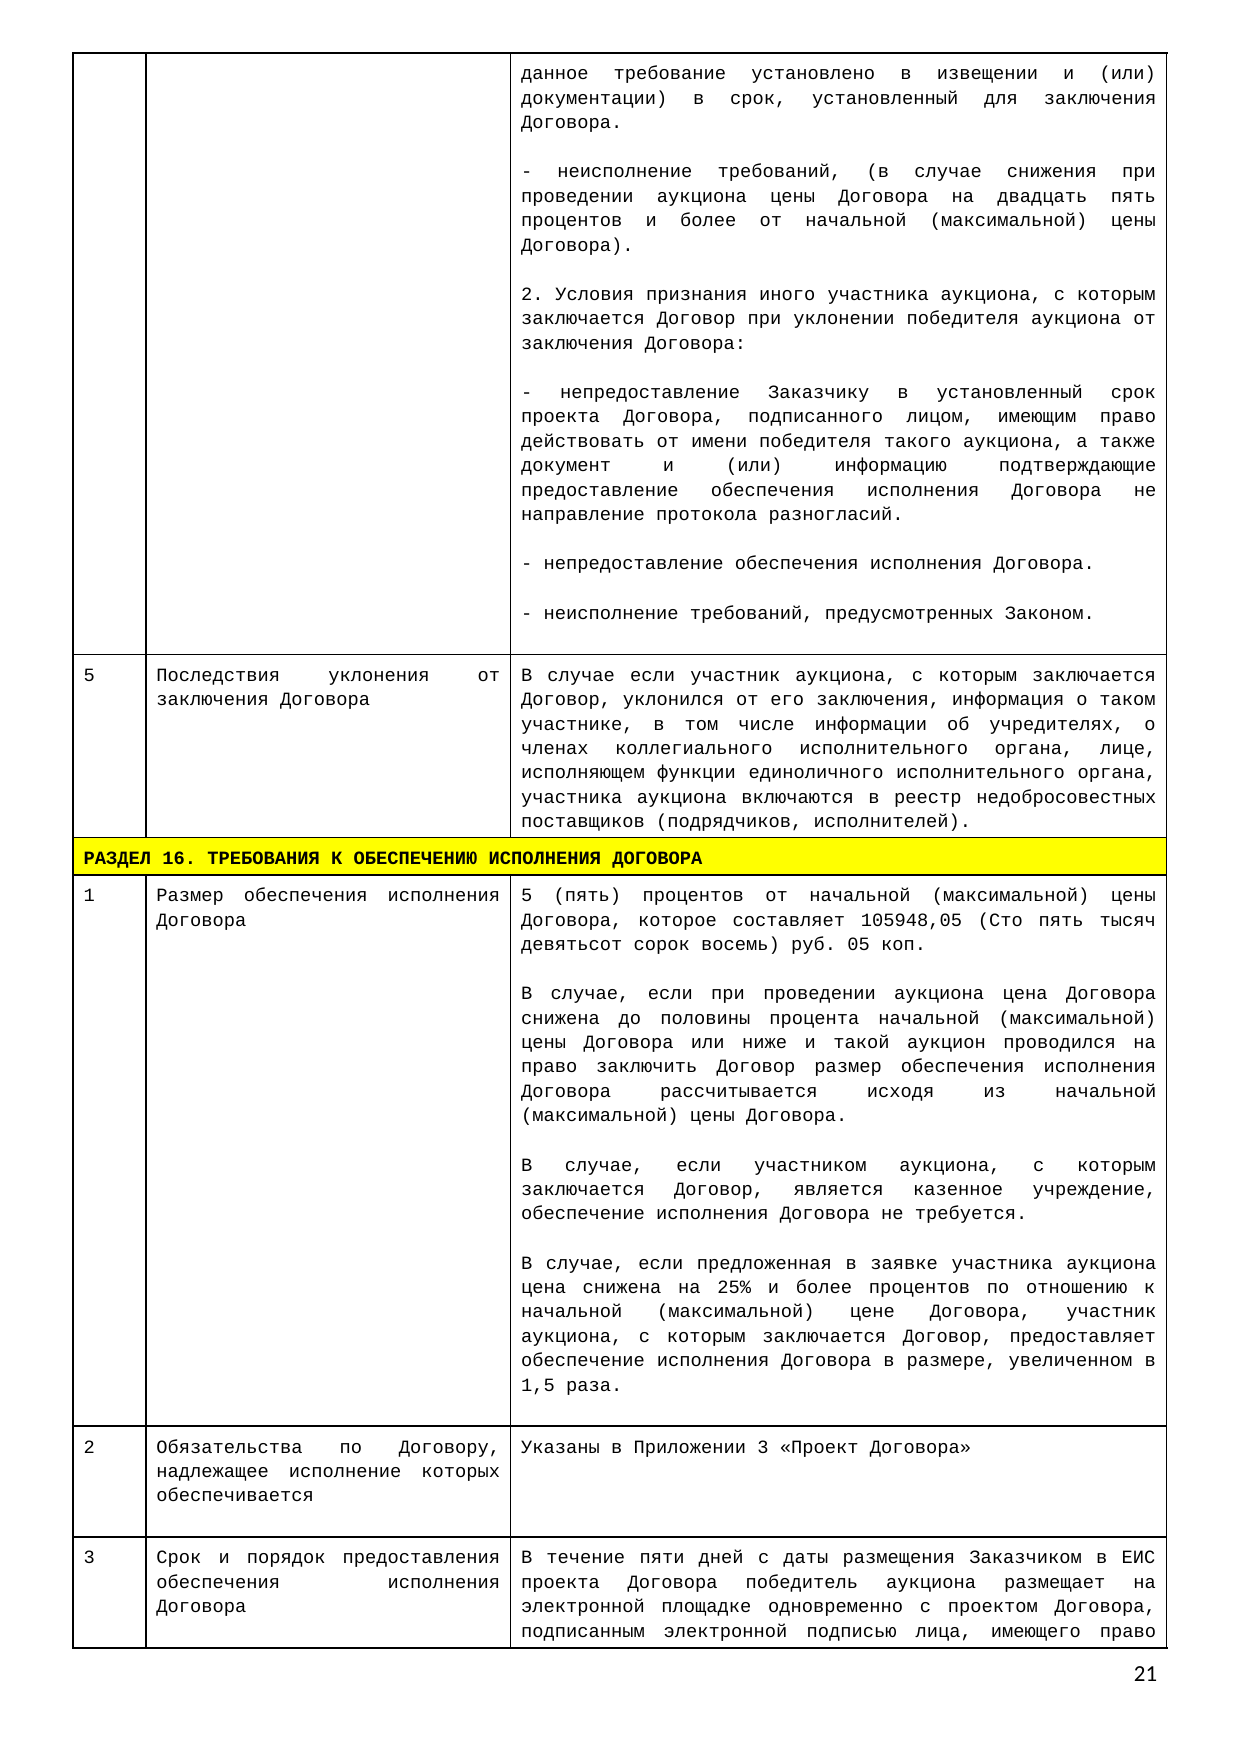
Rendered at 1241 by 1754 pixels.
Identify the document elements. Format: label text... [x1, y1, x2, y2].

table_cell 2 [74, 1427, 145, 1536]
table_cell Размер обеспечения исполнения Договора [147, 876, 510, 1425]
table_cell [511, 1538, 1166, 1647]
table_cell В случае если участник аукциона, с которым заключается Договор, уклонился от его заключения, информация о таком участнике, в том числе информации об учредителях, о членах коллегиального исполнительного органа, лице, исполняющем функции единоличного исполнительного органа, участника аукциона включаются в реестр недобросовестных поставщиков (подрядчиков, исполнителей). [511, 655, 1166, 837]
table_cell 1 [74, 876, 145, 1425]
table_cell 3 [74, 1538, 145, 1647]
table_cell Последствия уклонения от заключения Договора [147, 655, 510, 837]
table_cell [147, 1538, 510, 1647]
table_cell Обязательства по Договору, надлежащее исполнение которых обеспечивается [147, 1427, 510, 1536]
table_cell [147, 54, 510, 653]
table_cell 4 [74, 54, 145, 653]
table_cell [511, 54, 1166, 653]
table_cell РАЗДЕЛ 16. ТРЕБОВАНИЯ К ОБЕСПЕЧЕНИЮ ИСПОЛНЕНИЯ ДОГОВОРА [74, 838, 1166, 874]
table_cell 5 [74, 655, 145, 837]
table_cell Указаны в Приложении 3 «Проект Договора» [511, 1427, 1166, 1536]
table_cell 5 (пять) процентов от начальной (максимальной) цены Договора, которое составляет 105948,05 (Сто пять тысяч девятьсот сорок восемь) руб. 05 коп. В случае, если при проведении аукциона цена Договора снижена до половины процента начальной (максимальной) цены Договора или ниже и такой аукцион проводился на право заключить Договор размер обеспечения исполнения Договора рассчитывается исходя из начальной (максимальной) цены Договора. В случае, если участником аукциона, с которым заключается Договор, является казенное учреждение, обеспечение исполнения Договора не требуется. В случае, если предложенная в заявке участника аукциона цена снижена на 25% и более процентов по отношению к начальной (максимальной) цене Договора, участник аукциона, с которым заключается Договор, предоставляет обеспечение исполнения Договора в размере, увеличенном в 1,5 раза. [511, 876, 1166, 1425]
